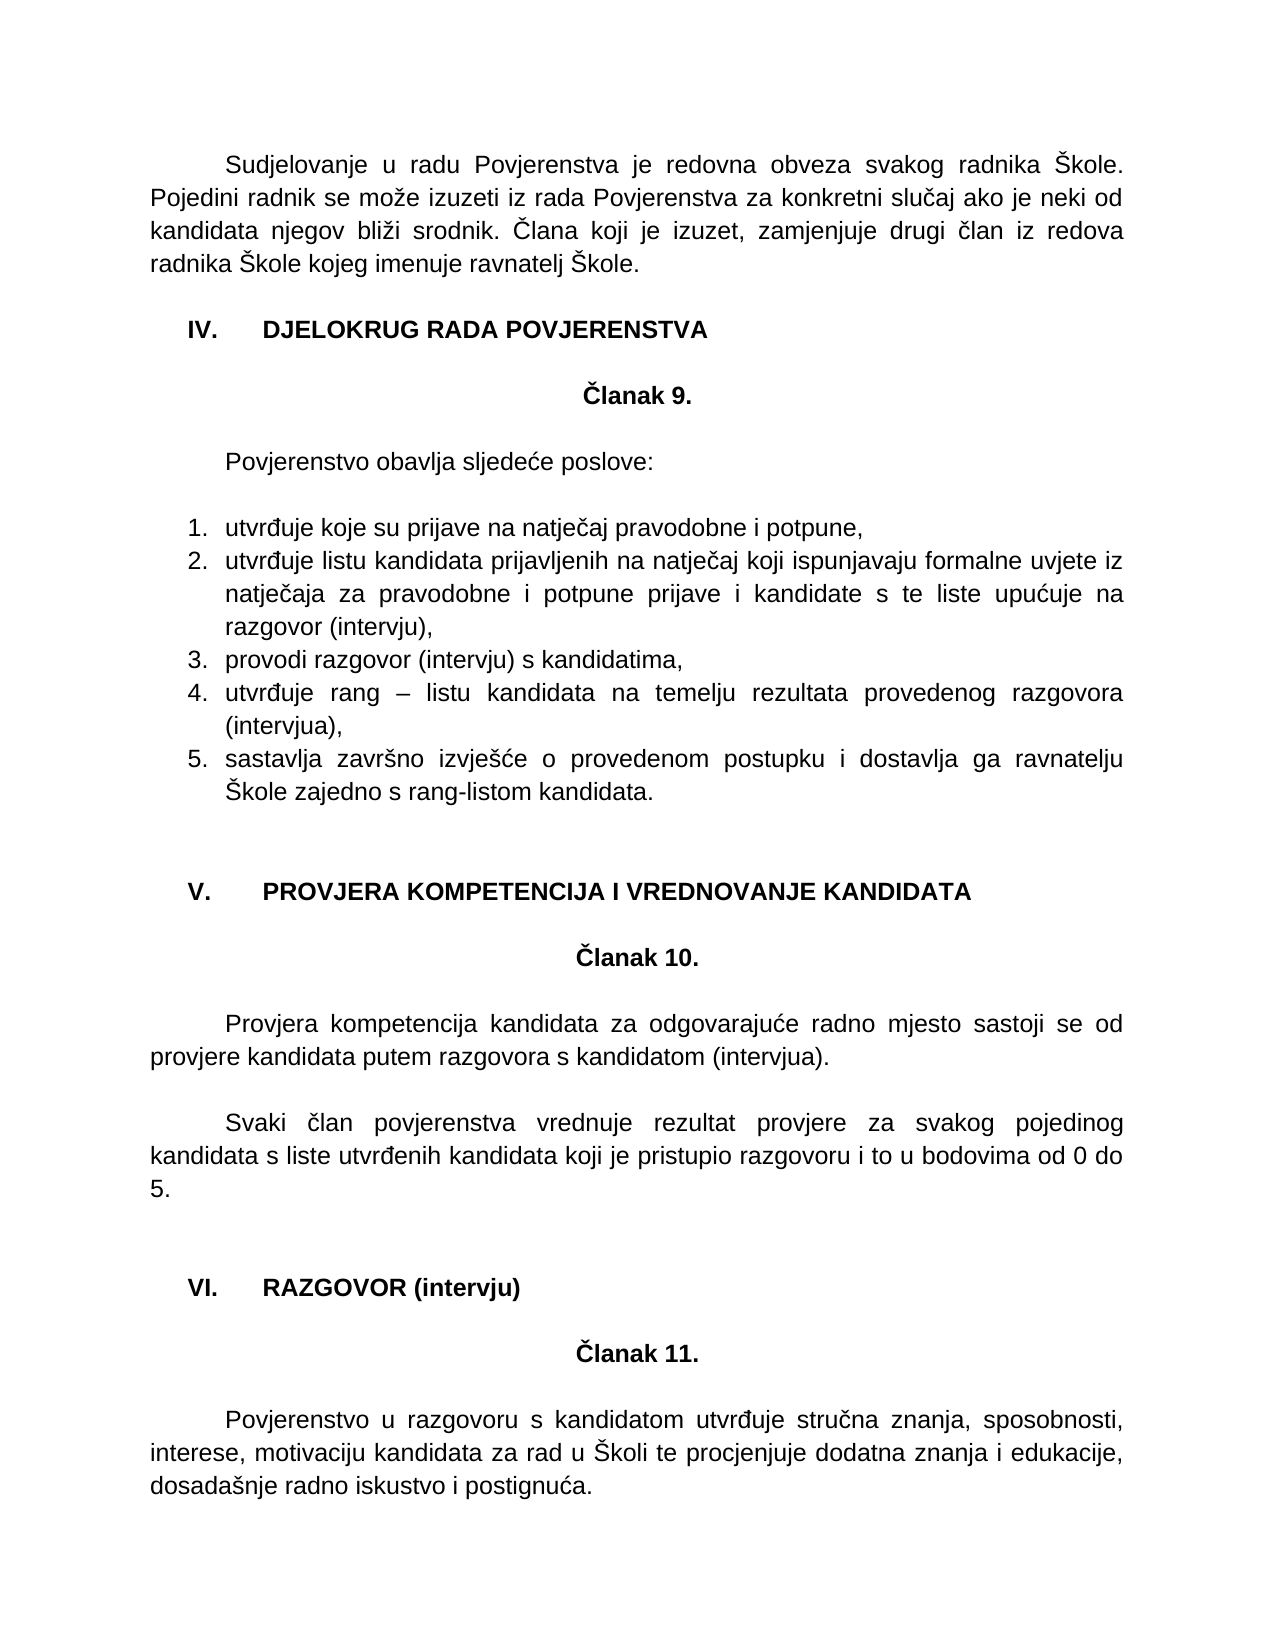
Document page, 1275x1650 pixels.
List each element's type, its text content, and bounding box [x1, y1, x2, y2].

list RAZGOVOR (intervju) [187, 1273, 1125, 1301]
text Članak 11. [150, 1339, 1125, 1367]
list DJELOKRUG RADA POVJERENSTVA [187, 315, 1125, 344]
list sastavlja završno izvješće o provedenom postupku i dostavlja ga ravnatelju Škole zajedno s rang-listom kandidata. [187, 744, 1125, 806]
text Članak 9. [150, 381, 1125, 410]
text Povjerenstvo obavlja sljedeće poslove: [150, 447, 1125, 476]
list provodi razgovor (intervju) s kandidatima, [187, 645, 1125, 674]
list utvrđuje rang – listu kandidata na temelju rezultata provedenog razgovora (intervjua), [187, 678, 1125, 740]
list utvrđuje listu kandidata prijavljenih na natječaj koji ispunjavaju formalne uvjete iz natječaja za pravodobne i potpune prijave i kandidate s te liste upućuje na razgovor (intervju), [187, 546, 1125, 641]
text Sudjelovanje u radu Povjerenstva je redovna obveza svakog radnika Škole. Pojedini radnik se može izuzeti iz rada Povjerenstva za konkretni slučaj ako je neki od kandidata njegov bliži srodnik. Člana koji je izuzet, zamjenjuje drugi član iz redova radnika Škole kojeg imenuje ravnatelj Škole. [150, 150, 1125, 278]
text Povjerenstvo u razgovoru s kandidatom utvrđuje stručna znanja, sposobnosti, interese, motivaciju kandidata za rad u Školi te procjenjuje dodatna znanja i edukacije, dosadašnje radno iskustvo i postignuća. [150, 1405, 1125, 1499]
text Provjera kompetencija kandidata za odgovarajuće radno mjesto sastoji se od provjere kandidata putem razgovora s kandidatom (intervjua). [150, 1008, 1125, 1070]
list PROVJERA KOMPETENCIJA I VREDNOVANJE KANDIDATA [187, 876, 1125, 905]
text Svaki član povjerenstva vrednuje rezultat provjere za svakog pojedinog kandidata s liste utvrđenih kandidata koji je pristupio razgovoru i to u bodovima od 0 do 5. [150, 1108, 1125, 1202]
text Članak 10. [150, 942, 1125, 971]
list utvrđuje koje su prijave na natječaj pravodobne i potpune, [187, 513, 1125, 542]
